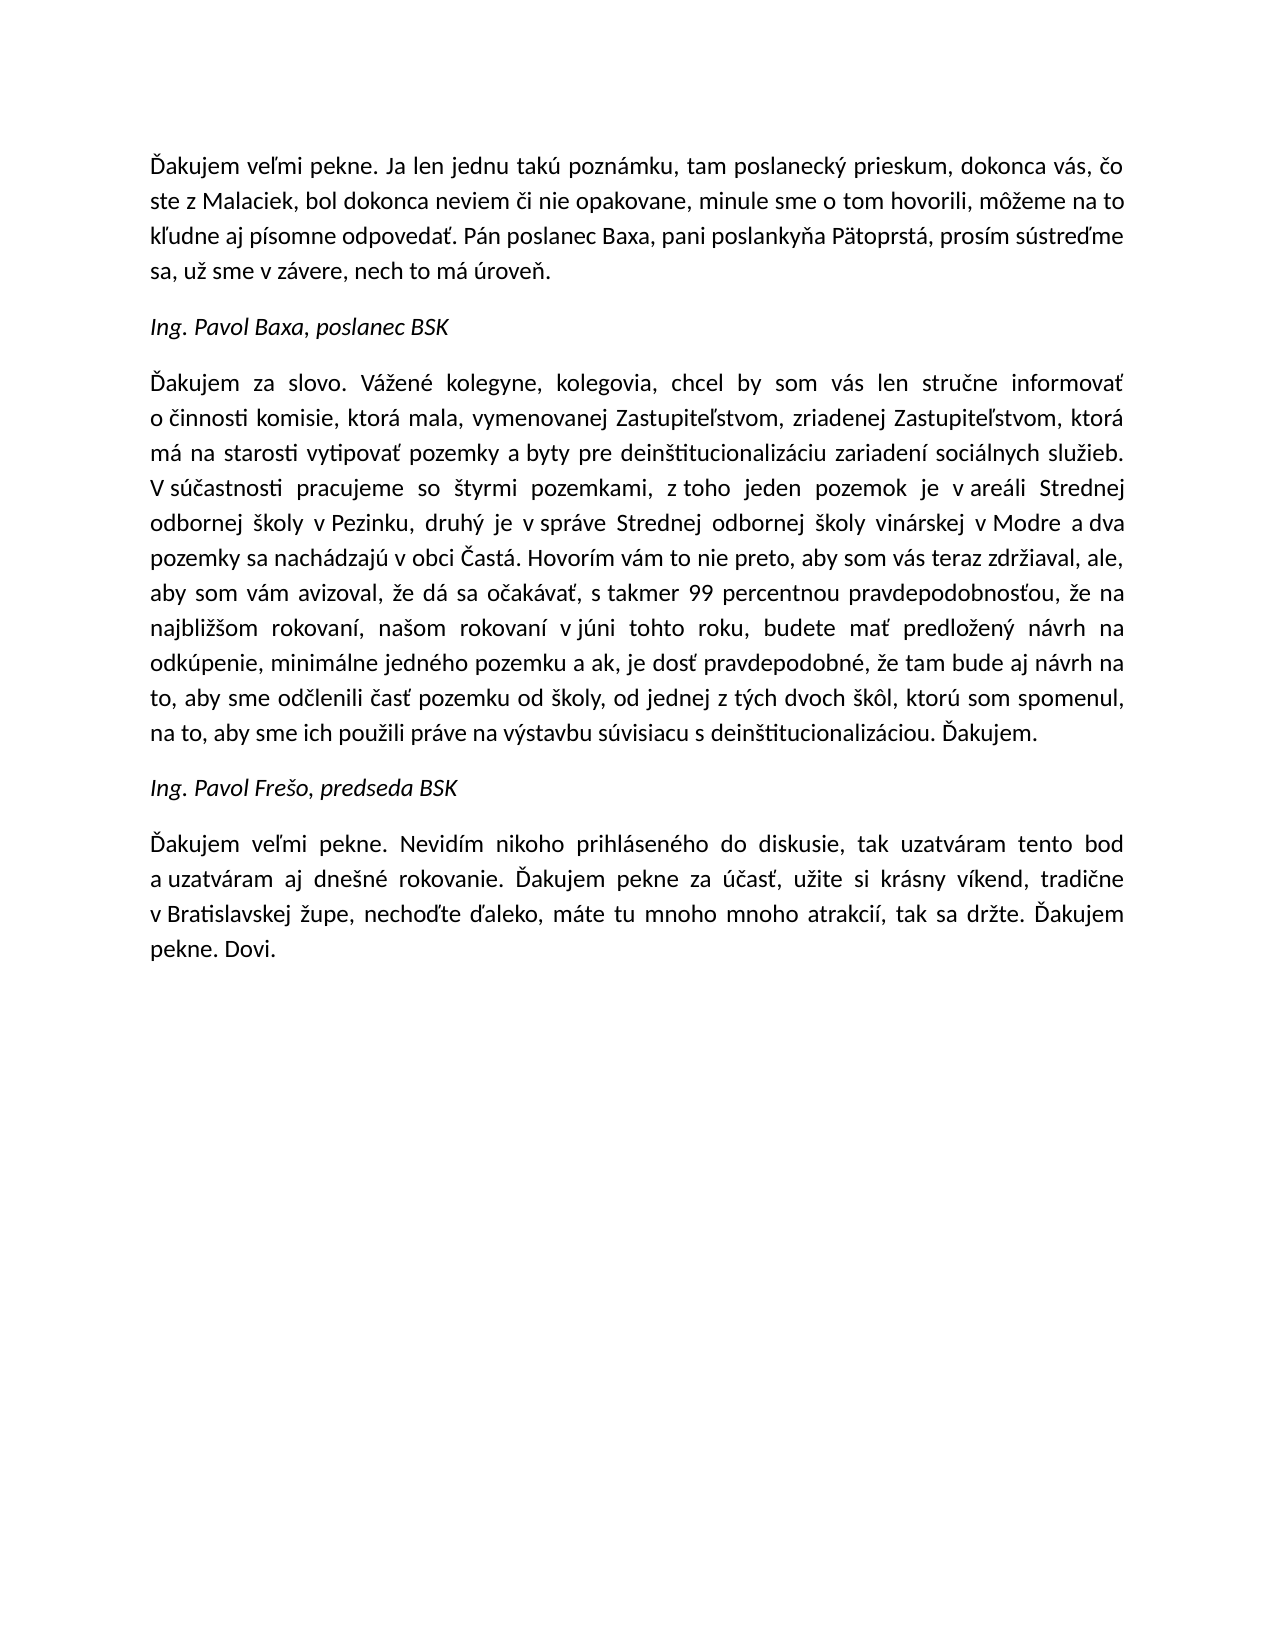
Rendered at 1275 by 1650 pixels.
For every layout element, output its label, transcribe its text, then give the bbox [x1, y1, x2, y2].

text Ing. Pavol Frešo, predseda BSK [150, 772, 1125, 803]
text Ďakujem veľmi pekne. Ja len jednu takú poznámku, tam poslanecký prieskum, dokonca vás, čo ste z Malaciek, bol dokonca neviem či nie opakovane, minule sme o tom hovorili, môžeme na to kľudne aj písomne odpovedať. Pán poslanec Baxa, pani poslankyňa Pätoprstá, prosím sústreďme sa, už sme v závere, nech to má úroveň. [150, 150, 1125, 286]
text Ďakujem za slovo. Vážené kolegyne, kolegovia, chcel by som vás len stručne informovať o činnosti komisie, ktorá mala, vymenovanej Zastupiteľstvom, zriadenej Zastupiteľstvom, ktorá má na starosti vytipovať pozemky a byty pre deinštitucionalizáciu zariadení sociálnych služieb. V súčastnosti pracujeme so štyrmi pozemkami, z toho jeden pozemok je v areáli Strednej odbornej školy v Pezinku, druhý je v správe Strednej odbornej školy vinárskej v Modre a dva pozemky sa nachádzajú v obci Častá. Hovorím vám to nie preto, aby som vás teraz zdržiaval, ale, aby som vám avizoval, že dá sa očakávať, s takmer 99 percentnou pravdepodobnosťou, že na najbližšom rokovaní, našom rokovaní v júni tohto roku, budete mať predložený návrh na odkúpenie, minimálne jedného pozemku a ak, je dosť pravdepodobné, že tam bude aj návrh na to, aby sme odčlenili časť pozemku od školy, od jednej z tých dvoch škôl, ktorú som spomenul, na to, aby sme ich použili práve na výstavbu súvisiacu s deinštitucionalizáciou. Ďakujem. [150, 367, 1125, 747]
text Ďakujem veľmi pekne. Nevidím nikoho prihláseného do diskusie, tak uzatváram tento bod a uzatváram aj dnešné rokovanie. Ďakujem pekne za účasť, užite si krásny víkend, tradične v Bratislavskej župe, nechoďte ďaleko, máte tu mnoho mnoho atrakcií, tak sa držte. Ďakujem pekne. Dovi. [150, 828, 1125, 964]
text Ing. Pavol Baxa, poslanec BSK [150, 311, 1125, 341]
